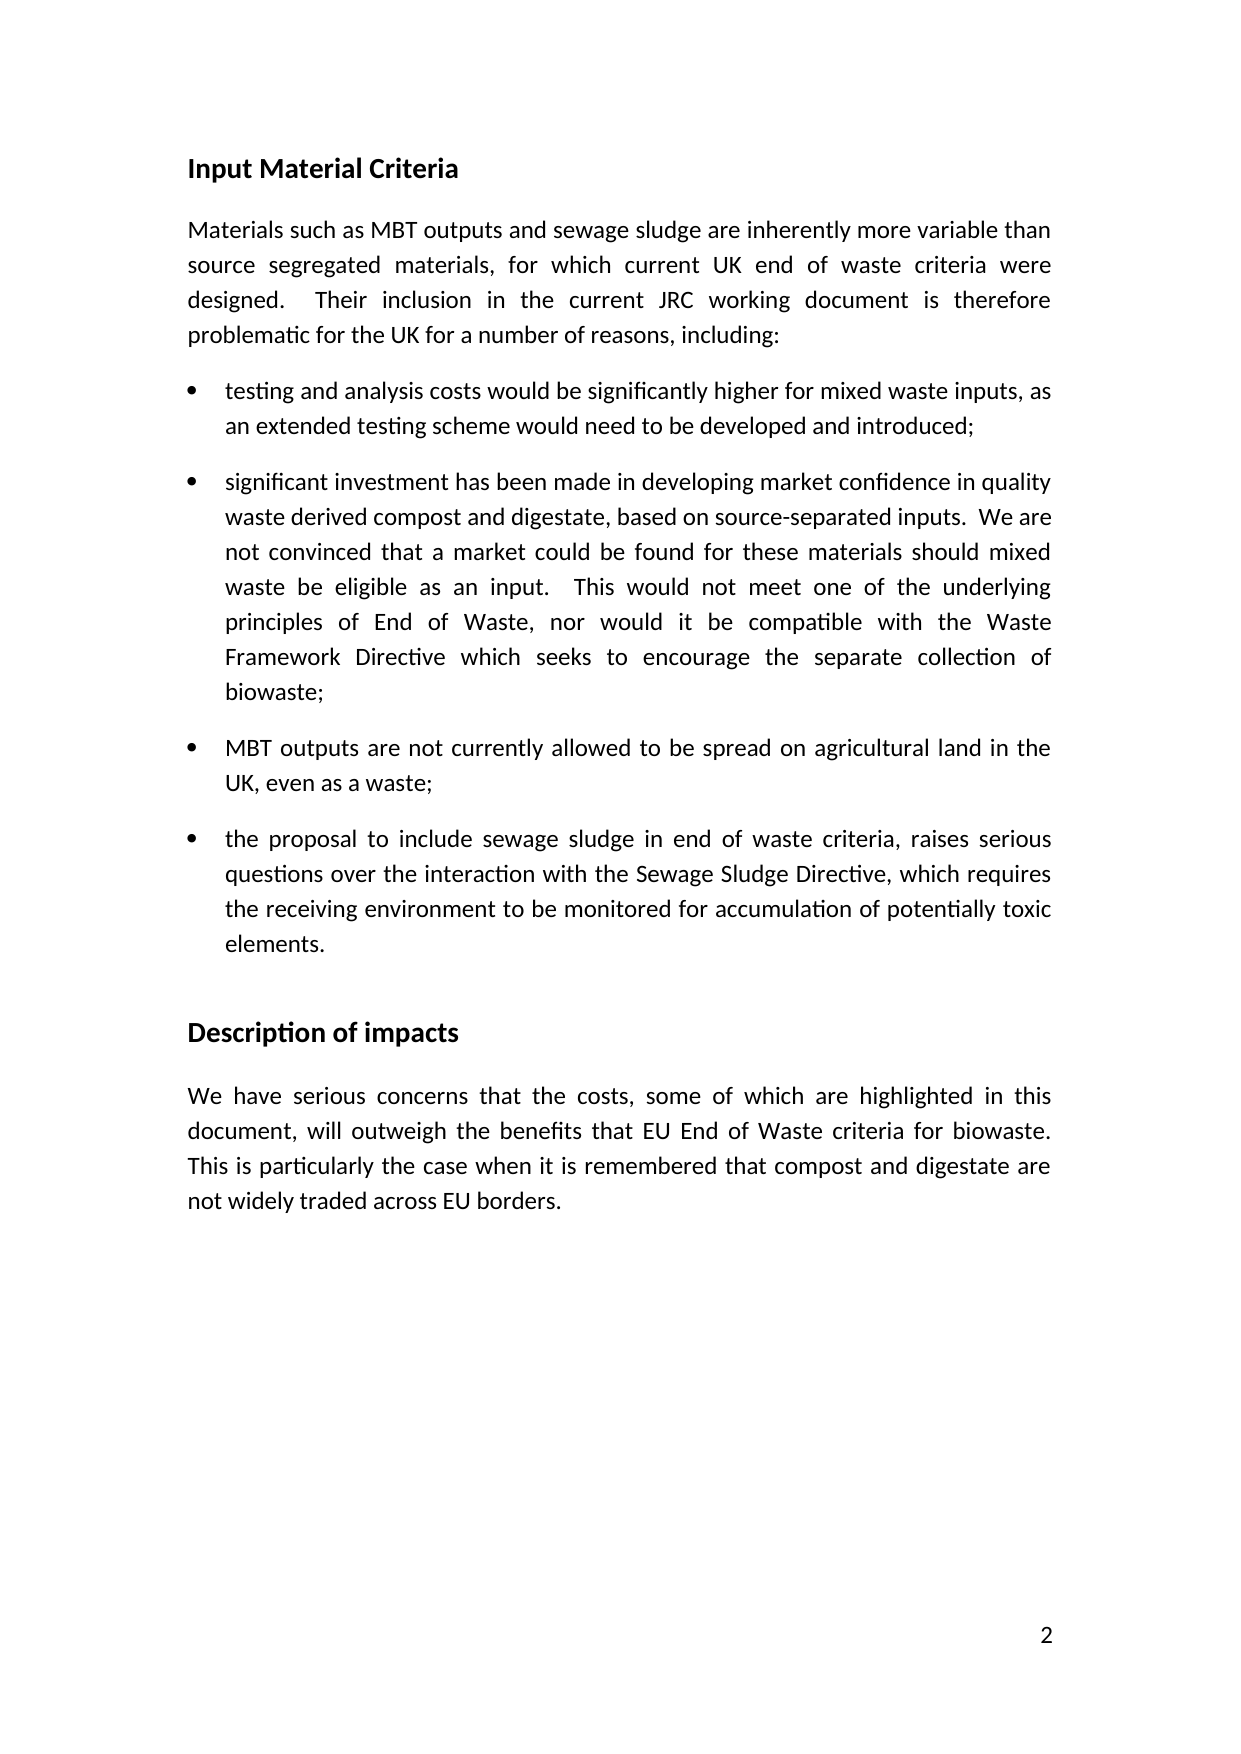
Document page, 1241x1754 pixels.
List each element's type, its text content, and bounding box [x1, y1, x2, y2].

list the proposal to include sewage sludge in end of waste criteria, raises serious questions over the interaction with the Sewage Sludge Directive, which requires the receiving environment to be monitored for accumulation of potentially toxic elements. [187, 823, 1053, 958]
list testing and analysis costs would be significantly higher for mixed waste inputs, as an extended testing scheme would need to be developed and introduced; [187, 375, 1053, 441]
text Input Material Criteria [187, 150, 1053, 186]
text We have serious concerns that the costs, some of which are highlighted in this document, will outweigh the benefits that EU End of Waste criteria for biowaste. This is particularly the case when it is remembered that compost and digestate are not widely traded across EU borders. [187, 1080, 1053, 1216]
list significant investment has been made in developing market confidence in quality waste derived compost and digestate, based on source-separated inputs. We are not convinced that a market could be found for these materials should mixed waste be eligible as an input. This would not meet one of the underlying principles of End of Waste, nor would it be compatible with the Waste Framework Directive which seeks to encourage the separate collection of biowaste; [187, 466, 1053, 707]
list MBT outputs are not currently allowed to be spread on agricultural land in the UK, even as a waste; [187, 732, 1053, 797]
text Description of impacts [187, 1014, 1053, 1050]
text Materials such as MBT outputs and sewage sludge are inherently more variable than source segregated materials, for which current UK end of waste criteria were designed. Their inclusion in the current JRC working document is therefore problematic for the UK for a number of reasons, including: [187, 214, 1053, 350]
